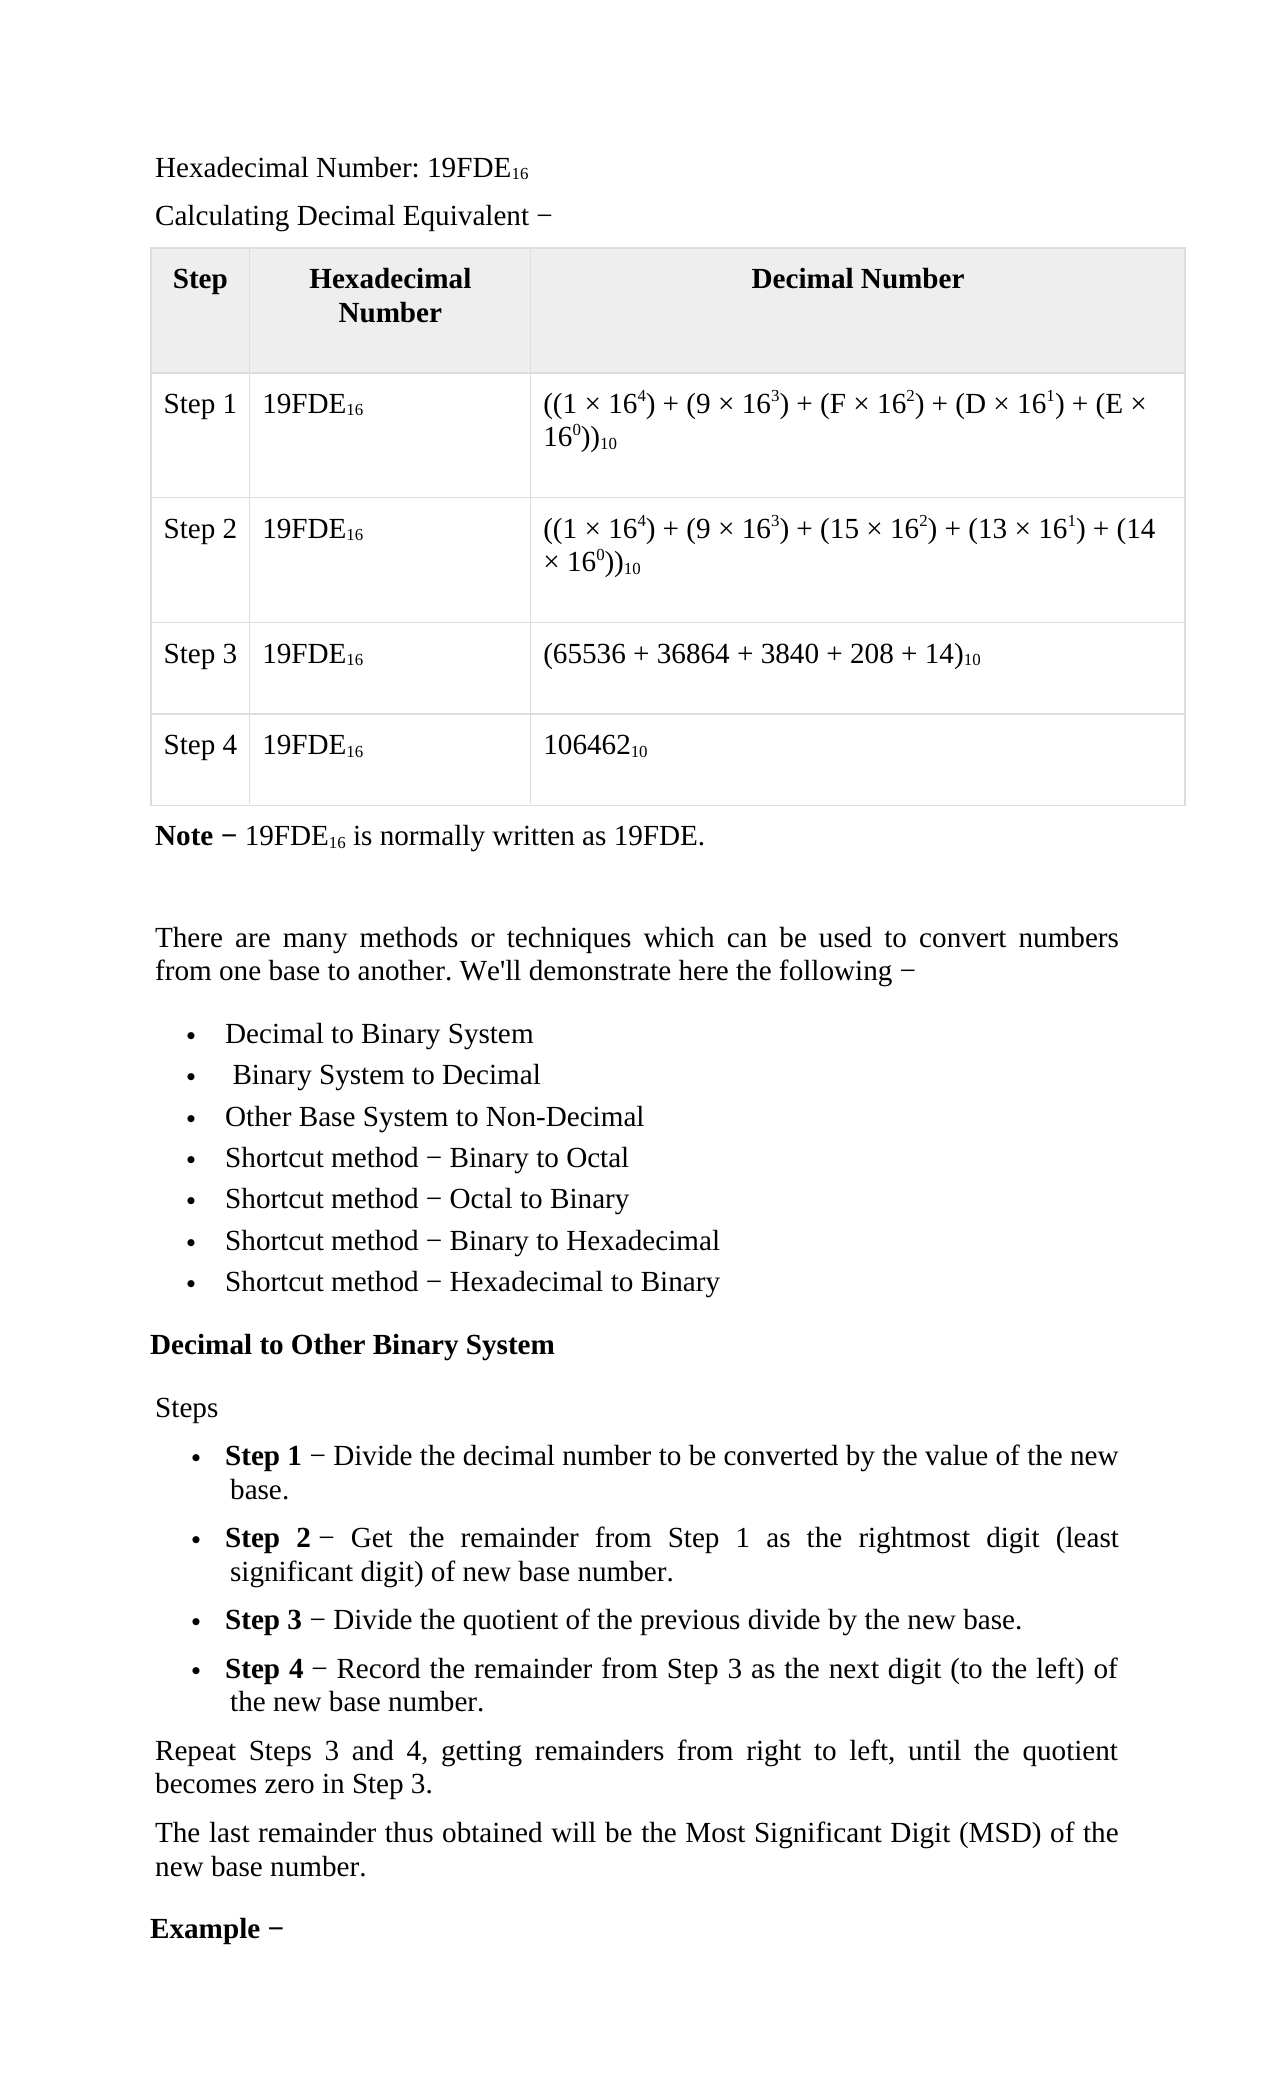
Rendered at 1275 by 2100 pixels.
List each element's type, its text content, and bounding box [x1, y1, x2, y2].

table_cell Step 2 [152, 498, 249, 622]
table_cell ((1 × 164) + (9 × 163) + (F × 162) + (D × 161) + (E × 160))10 [531, 374, 1184, 497]
table_cell ((1 × 164) + (9 × 163) + (15 × 162) + (13 × 161) + (14 × 160))10 [531, 498, 1184, 622]
list Binary System to Decimal [187, 1057, 1125, 1091]
table_header Hexadecimal Number [250, 249, 530, 372]
list Step 1 − Divide the decimal number to be converted by the value of the new base. [192, 1438, 1120, 1505]
table_cell 10646210 [531, 715, 1184, 804]
list Shortcut method − Binary to Hexadecimal [187, 1223, 1125, 1256]
text There are many methods or techniques which can be used to convert numbers from one base to another. We'll demonstrate here the following − [155, 920, 1120, 987]
table_cell 19FDE16 [250, 623, 530, 713]
table_cell Step 3 [152, 623, 249, 713]
text Example − [150, 1911, 1125, 1945]
list Decimal to Binary System [187, 1016, 1125, 1050]
text Decimal to Other Binary System [150, 1327, 1125, 1361]
list Step 2 − Get the remainder from Step 1 as the rightmost digit (least significant digit) of new base number. [192, 1520, 1120, 1587]
table_cell (65536 + 36864 + 3840 + 208 + 14)10 [531, 623, 1184, 713]
text Hexadecimal Number: 19FDE16 [155, 150, 1120, 183]
list Shortcut method − Octal to Binary [187, 1182, 1125, 1215]
list Shortcut method − Binary to Octal [187, 1140, 1125, 1174]
text The last remainder thus obtained will be the Most Significant Digit (MSD) of the new base number. [155, 1815, 1120, 1882]
list Step 4 − Record the remainder from Step 3 as the next digit (to the left) of the new base number. [192, 1651, 1120, 1718]
list Shortcut method − Hexadecimal to Binary [187, 1264, 1125, 1298]
text Note − 19FDE16 is normally written as 19FDE. [155, 818, 1120, 852]
table_cell 19FDE16 [250, 498, 530, 622]
table_header Decimal Number [531, 249, 1184, 372]
text Steps [155, 1390, 1120, 1423]
table_cell Step 4 [152, 715, 249, 804]
list Step 3 − Divide the quotient of the previous divide by the new base. [192, 1602, 1120, 1636]
table_header Step [152, 249, 249, 372]
list Other Base System to Non-Decimal [187, 1099, 1125, 1132]
table_cell Step 1 [152, 374, 249, 497]
table_cell 19FDE16 [250, 374, 530, 497]
table_cell 19FDE16 [250, 715, 530, 804]
text Calculating Decimal Equivalent − [155, 198, 1120, 232]
text Repeat Steps 3 and 4, getting remainders from right to left, until the quotient becomes zero in Step 3. [155, 1733, 1120, 1800]
